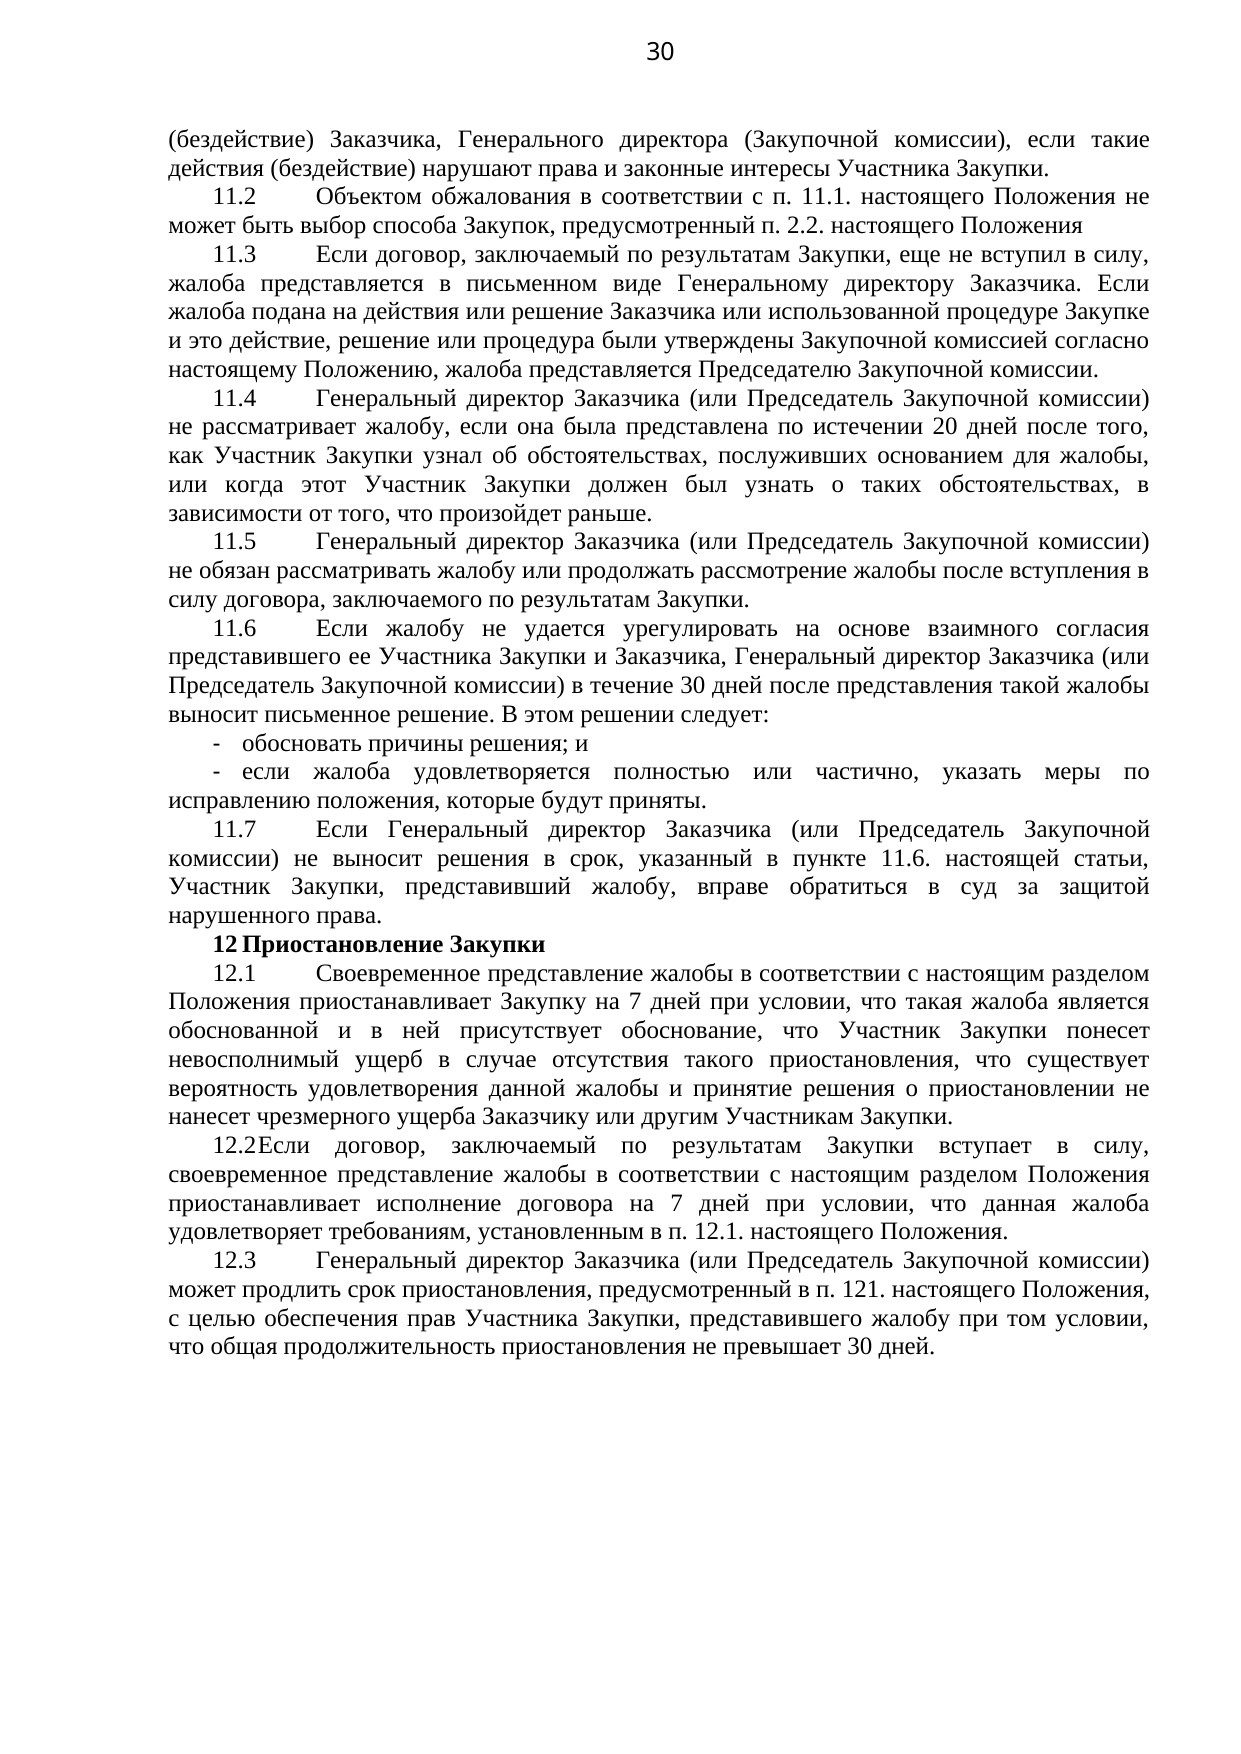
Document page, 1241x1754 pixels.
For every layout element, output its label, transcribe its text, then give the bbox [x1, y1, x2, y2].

list Своевременное представление жалобы в соответствии с настоящим разделом Положения приостанавливает Закупку на 7 дней при условии, что такая жалоба является обоснованной и в ней присутствует обоснование, что Участник Закупки понесет невосполнимый ущерб в случае отсутствия такого приостановления, что существует вероятность удовлетворения данной жалобы и принятие решения о приостановлении не нанесет чрезмерного ущерба Заказчику или другим Участникам Закупки. [168, 958, 1150, 1130]
list Генеральный директор Заказчика (или Председатель Закупочной комиссии) не рассматривает жалобу, если она была представлена по истечении 20 дней после того, как Участник Закупки узнал об обстоятельствах, послуживших основанием для жалобы, или когда этот Участник Закупки должен был узнать о таких обстоятельствах, в зависимости от того, что произойдет раньше. [168, 383, 1150, 526]
list Если договор, заключаемый по результатам Закупки вступает в силу, своевременное представление жалобы в соответствии с настоящим разделом Положения приостанавливает исполнение договора на 7 дней при условии, что данная жалоба удовлетворяет требованиям, установленным в п. 12.1. настоящего Положения. [168, 1130, 1150, 1245]
list Генеральный директор Заказчика (или Председатель Закупочной комиссии) может продлить срок приостановления, предусмотренный в п. 121. настоящего Положения, с целью обеспечения прав Участника Закупки, представившего жалобу при том условии, что общая продолжительность приостановления не превышает 30 дней. [168, 1245, 1150, 1360]
list Если Генеральный директор Заказчика (или Председатель Закупочной комиссии) не выносит решения в срок, указанный в пункте 11.6. настоящей статьи, Участник Закупки, представивший жалобу, вправе обратиться в суд за защитой нарушенного права. [168, 814, 1150, 929]
list Генеральный директор Заказчика (или Председатель Закупочной комиссии) не обязан рассматривать жалобу или продолжать рассмотрение жалобы после вступления в силу договора, заключаемого по результатам Закупки. [168, 526, 1150, 613]
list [168, 124, 1150, 181]
list Если жалобу не удается урегулировать на основе взаимного согласия представившего ее Участника Закупки и Заказчика, Генеральный директор Заказчика (или Председатель Закупочной комиссии) в течение 30 дней после представления такой жалобы выносит письменное решение. В этом решении следует: [168, 613, 1150, 728]
list Если договор, заключаемый по результатам Закупки, еще не вступил в силу, жалоба представляется в письменном виде Генеральному директору Заказчика. Если жалоба подана на действия или решение Заказчика или использованной процедуре Закупке и это действие, решение или процедура были утверждены Закупочной комиссией согласно настоящему Положению, жалоба представляется Председателю Закупочной комиссии. [168, 239, 1150, 383]
list Объектом обжалования в соответствии с п. 11.1. настоящего Положения не может быть выбор способа Закупок, предусмотренный п. 2.2. настоящего Положения [168, 181, 1150, 239]
list обосновать причины решения; и [168, 728, 1150, 756]
list если жалоба удовлетворяется полностью или частично, указать меры по исправлению положения, которые будут приняты. [168, 756, 1150, 814]
list Приостановление Закупки [168, 929, 1150, 958]
